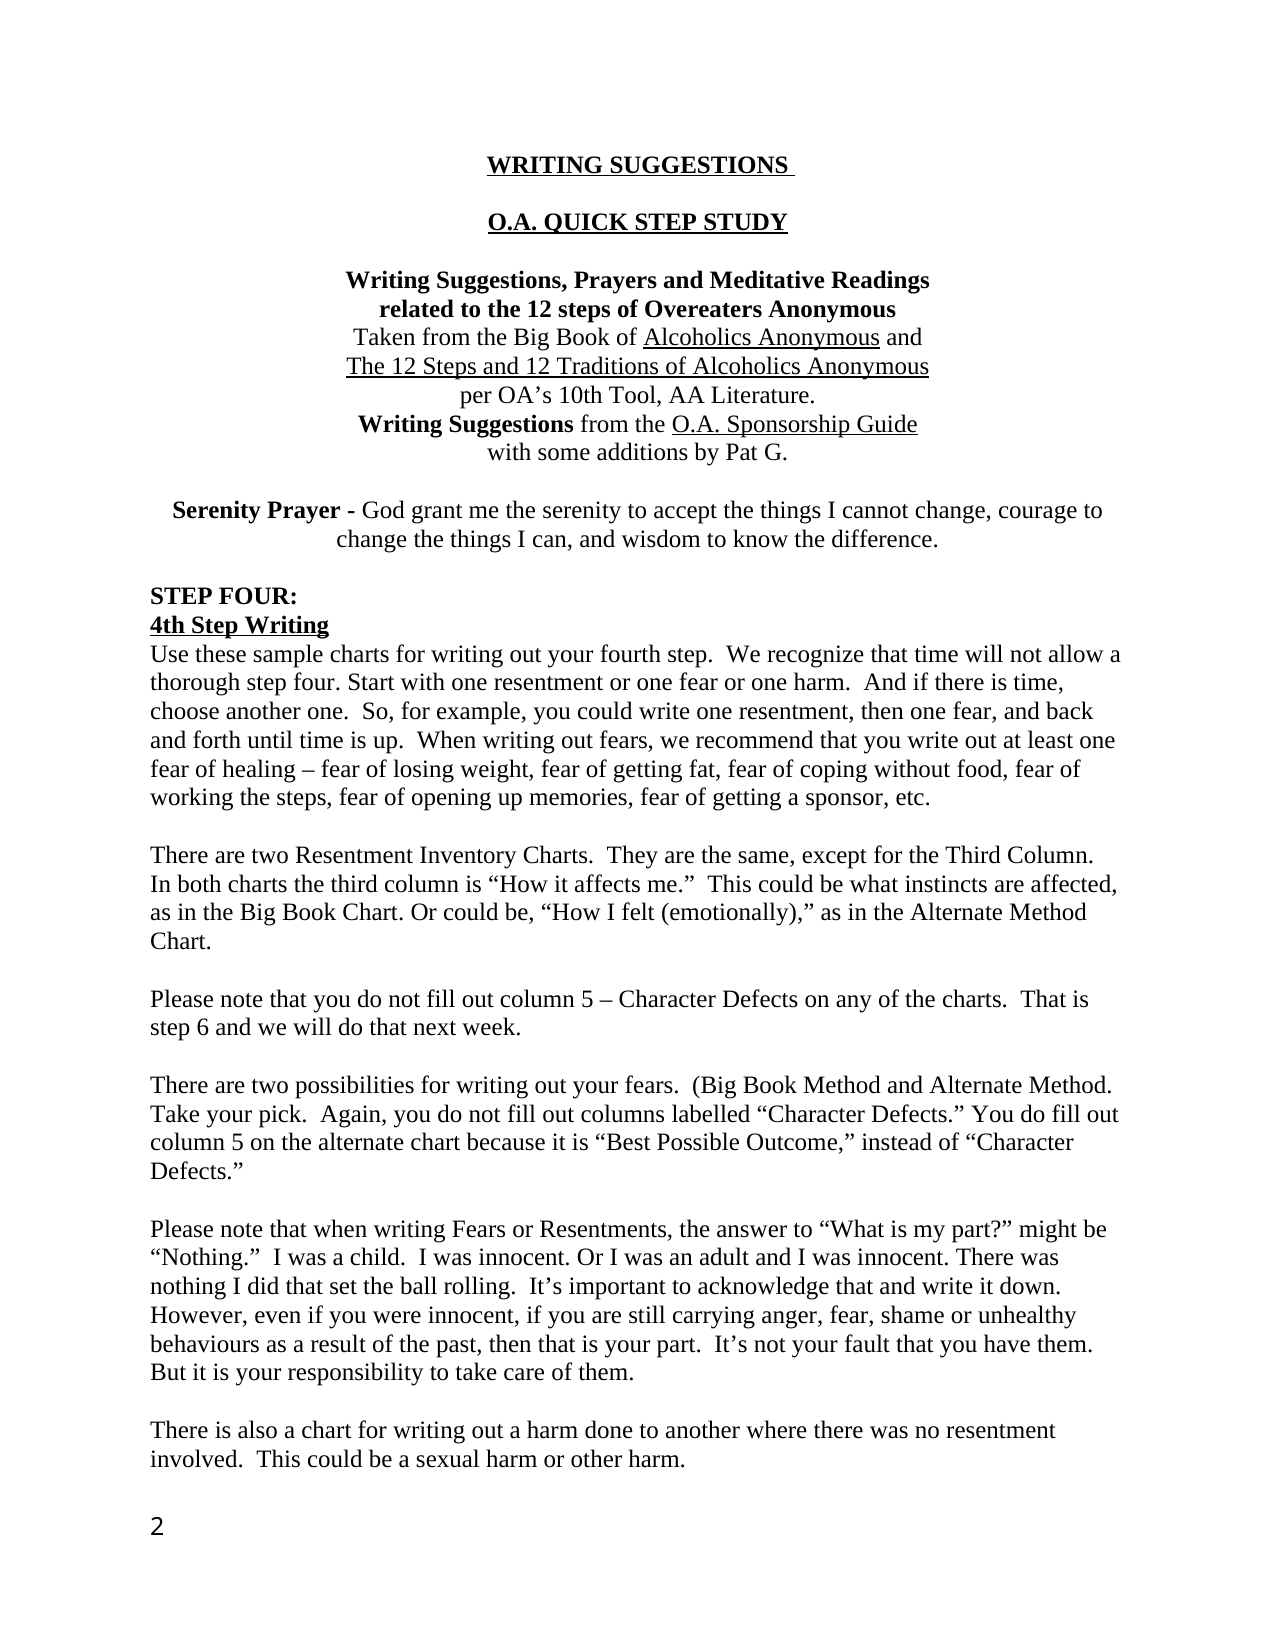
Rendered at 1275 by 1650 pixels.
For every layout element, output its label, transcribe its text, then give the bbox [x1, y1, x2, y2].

text STEP FOUR: [150, 581, 1125, 610]
text per OA’s 10th Tool, AA Literature. [150, 380, 1125, 409]
text There is also a chart for writing out a harm done to another where there was no resentment involved. This could be a sexual harm or other harm. [150, 1415, 1125, 1472]
text Writing Suggestions, Prayers and Meditative Readings [150, 265, 1125, 294]
text 4th Step Writing [150, 610, 1125, 639]
text Serenity Prayer - God grant me the serenity to accept the things I cannot change, courage to change the things I can, and wisdom to know the difference. [150, 495, 1125, 552]
text WRITING SUGGESTIONS [150, 150, 1125, 179]
text Use these sample charts for writing out your fourth step. We recognize that time will not allow a thorough step four. Start with one resentment or one fear or one harm. And if there is time, choose another one. So, for example, you could write one resentment, then one fear, and back and forth until time is up. When writing out fears, we recommend that you write out at least one fear of healing – fear of losing weight, fear of getting fat, fear of coping without food, fear of working the steps, fear of opening up memories, fear of getting a sponsor, etc. [150, 639, 1125, 811]
text related to the 12 steps of Overeaters Anonymous [150, 294, 1125, 322]
text There are two Resentment Inventory Charts. They are the same, except for the Third Column. In both charts the third column is “How it affects me.” This could be what instincts are affected, as in the Big Book Chart. Or could be, “How I felt (emotionally),” as in the Alternate Method Chart. [150, 840, 1125, 955]
text Please note that when writing Fears or Resentments, the answer to “What is my part?” might be “Nothing.” I was a child. I was innocent. Or I was an adult and I was innocent. There was nothing I did that set the ball rolling. It’s important to acknowledge that and write it down. However, even if you were innocent, if you are still carrying anger, fear, shame or unhealthy behaviours as a result of the past, then that is your part. It’s not your fault that you have them. But it is your responsibility to take care of them. [150, 1214, 1125, 1386]
text The 12 Steps and 12 Traditions of Alcoholics Anonymous [150, 351, 1125, 380]
text Writing Suggestions from the O.A. Sponsorship Guide [150, 409, 1125, 437]
text Taken from the Big Book of Alcoholics Anonymous and [150, 322, 1125, 351]
text with some additions by Pat G. [150, 437, 1125, 466]
text There are two possibilities for writing out your fears. (Big Book Method and Alternate Method. Take your pick. Again, you do not fill out columns labelled “Character Defects.” You do fill out column 5 on the alternate chart because it is “Best Possible Outcome,” instead of “Character Defects.” [150, 1070, 1125, 1185]
title O.A. QUICK STEP STUDY [150, 207, 1125, 236]
text Please note that you do not fill out column 5 – Character Defects on any of the charts. That is step 6 and we will do that next week. [150, 984, 1125, 1041]
